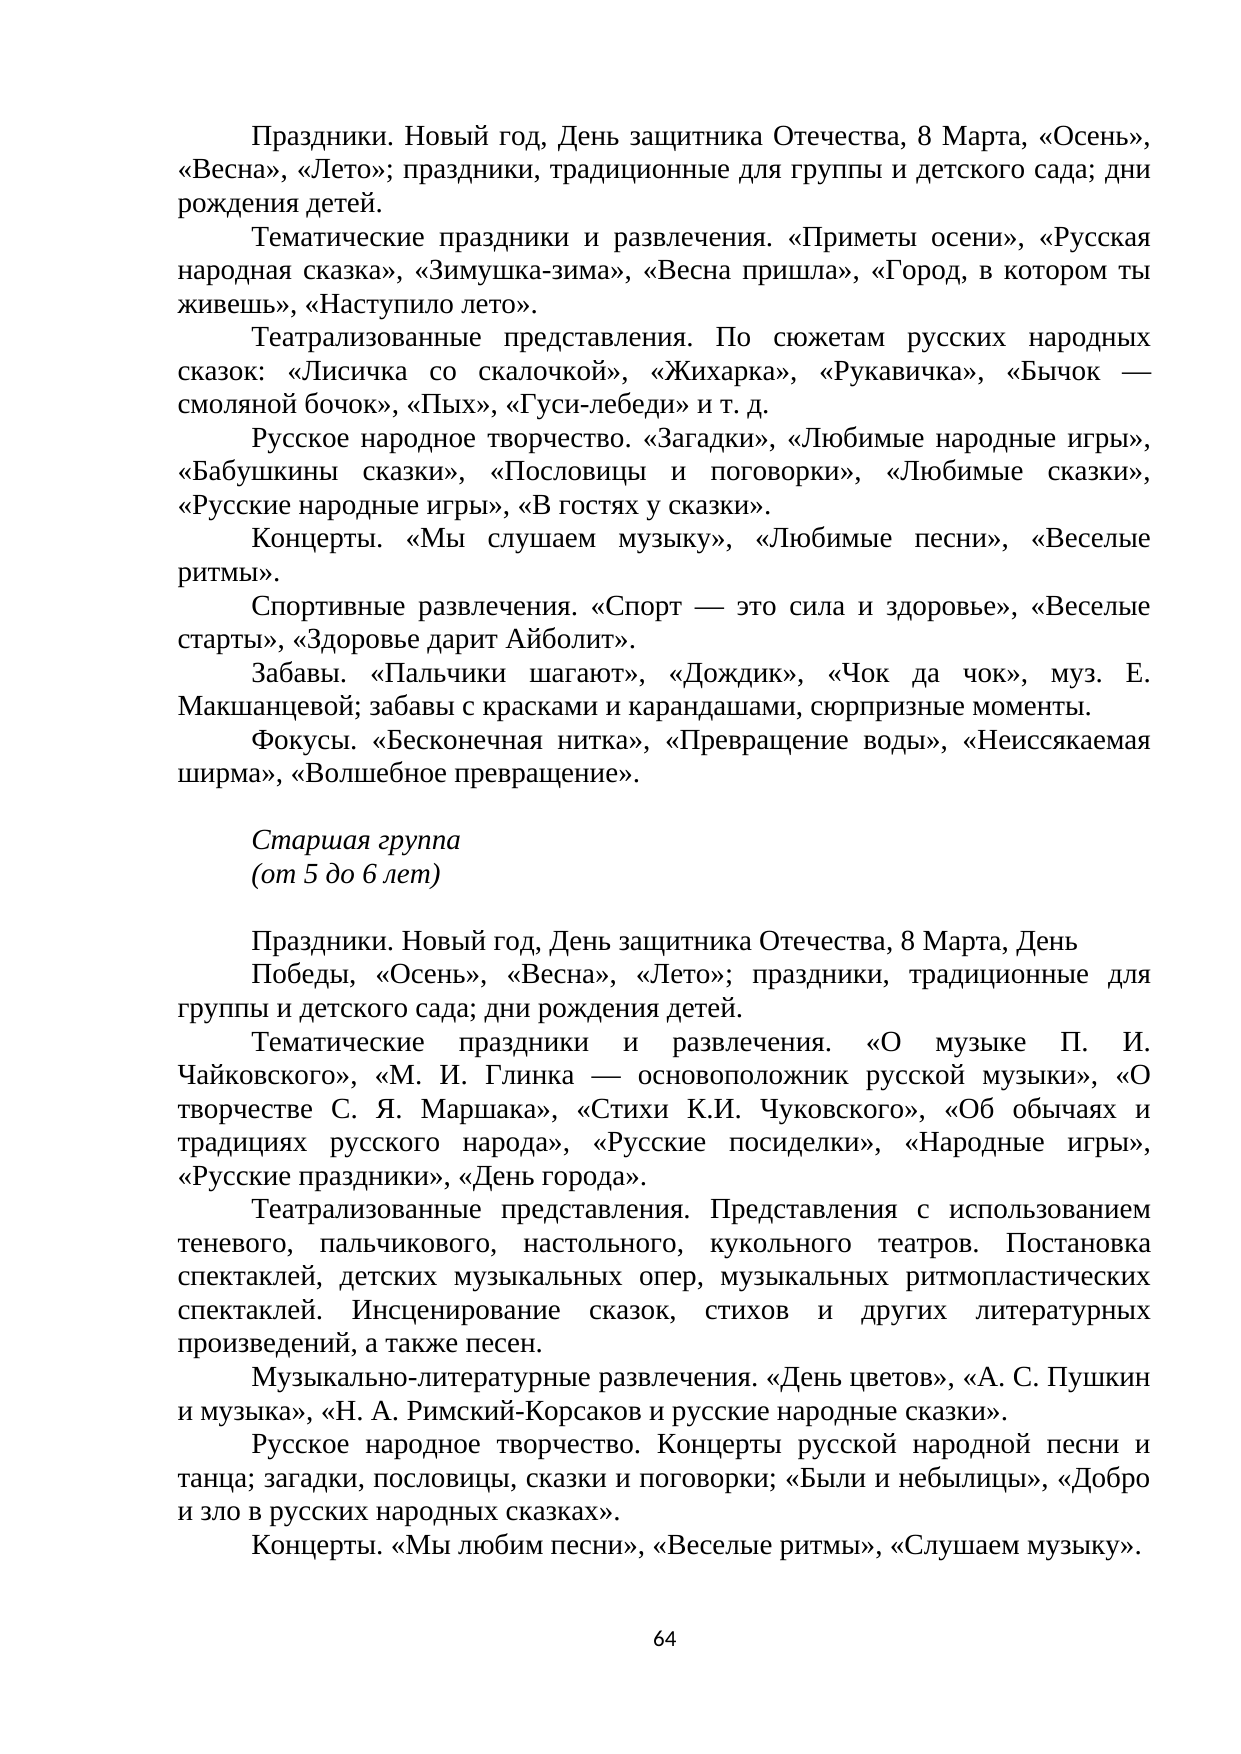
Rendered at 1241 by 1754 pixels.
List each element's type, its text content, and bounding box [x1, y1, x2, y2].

text Театрализованные представления. Представления с использованием теневого, пальчикового, настольного, кукольного театров. Постановка спектаклей, детских музыкальных опер, музыкальных ритмопластических спектаклей. Инсценирование сказок, стихов и других литературных произведений, а также песен. [177, 1191, 1152, 1359]
text (от 5 до 6 лет) [177, 856, 1152, 889]
text Концерты. «Мы слушаем музыку», «Любимые песни», «Веселые ритмы». [177, 521, 1152, 588]
text Старшая группа [177, 822, 1152, 856]
text Концерты. «Мы любим песни», «Веселые ритмы», «Слушаем музыку». [177, 1527, 1152, 1560]
text Театрализованные представления. По сюжетам русских народных сказок: «Лисичка со скалочкой», «Жихарка», «Рукавичка», «Бычок — смоляной бочок», «Пых», «Гуси-лебеди» и т. д. [177, 319, 1152, 420]
text Русское народное творчество. Концерты русской народной песни и танца; загадки, пословицы, сказки и поговорки; «Были и небылицы», «Добро и зло в русских народных сказках». [177, 1426, 1152, 1527]
text Праздники. Новый год, День защитника Отечества, 8 Марта, «Осень», «Весна», «Лето»; праздники, традиционные для группы и детского сада; дни рождения детей. [177, 118, 1152, 219]
text Фокусы. «Бесконечная нитка», «Превращение воды», «Неиссякаемая ширма», «Волшебное превращение». [177, 722, 1152, 789]
text Забавы. «Пальчики шагают», «Дождик», «Чок да чок», муз. Е. Макшанцевой; забавы с красками и карандашами, сюрпризные моменты. [177, 655, 1152, 722]
text Победы, «Осень», «Весна», «Лето»; праздники, традиционные для группы и детского сада; дни рождения детей. [177, 957, 1152, 1024]
text Праздники. Новый год, День защитника Отечества, 8 Марта, День [177, 923, 1152, 957]
text Русское народное творчество. «Загадки», «Любимые народные игры», «Бабушкины сказки», «Пословицы и поговорки», «Любимые сказки», «Русские народные игры», «В гостях у сказки». [177, 420, 1152, 521]
text Тематические праздники и развлечения. «Приметы осени», «Русская народная сказка», «Зимушка-зима», «Весна пришла», «Город, в котором ты живешь», «Наступило лето». [177, 219, 1152, 319]
text Спортивные развлечения. «Спорт — это сила и здоровье», «Веселые старты», «Здоровье дарит Айболит». [177, 588, 1152, 655]
text Тематические праздники и развлечения. «О музыке П. И. Чайковского», «М. И. Глинка — основоположник русской музыки», «О творчестве С. Я. Маршака», «Стихи К.И. Чуковского», «Об обычаях и традициях русского народа», «Русские посиделки», «Народные игры», «Русские праздники», «День города». [177, 1024, 1152, 1191]
text Музыкально-литературные развлечения. «День цветов», «А. С. Пушкин и музыка», «Н. А. Римский-Корсаков и русские народные сказки». [177, 1359, 1152, 1426]
